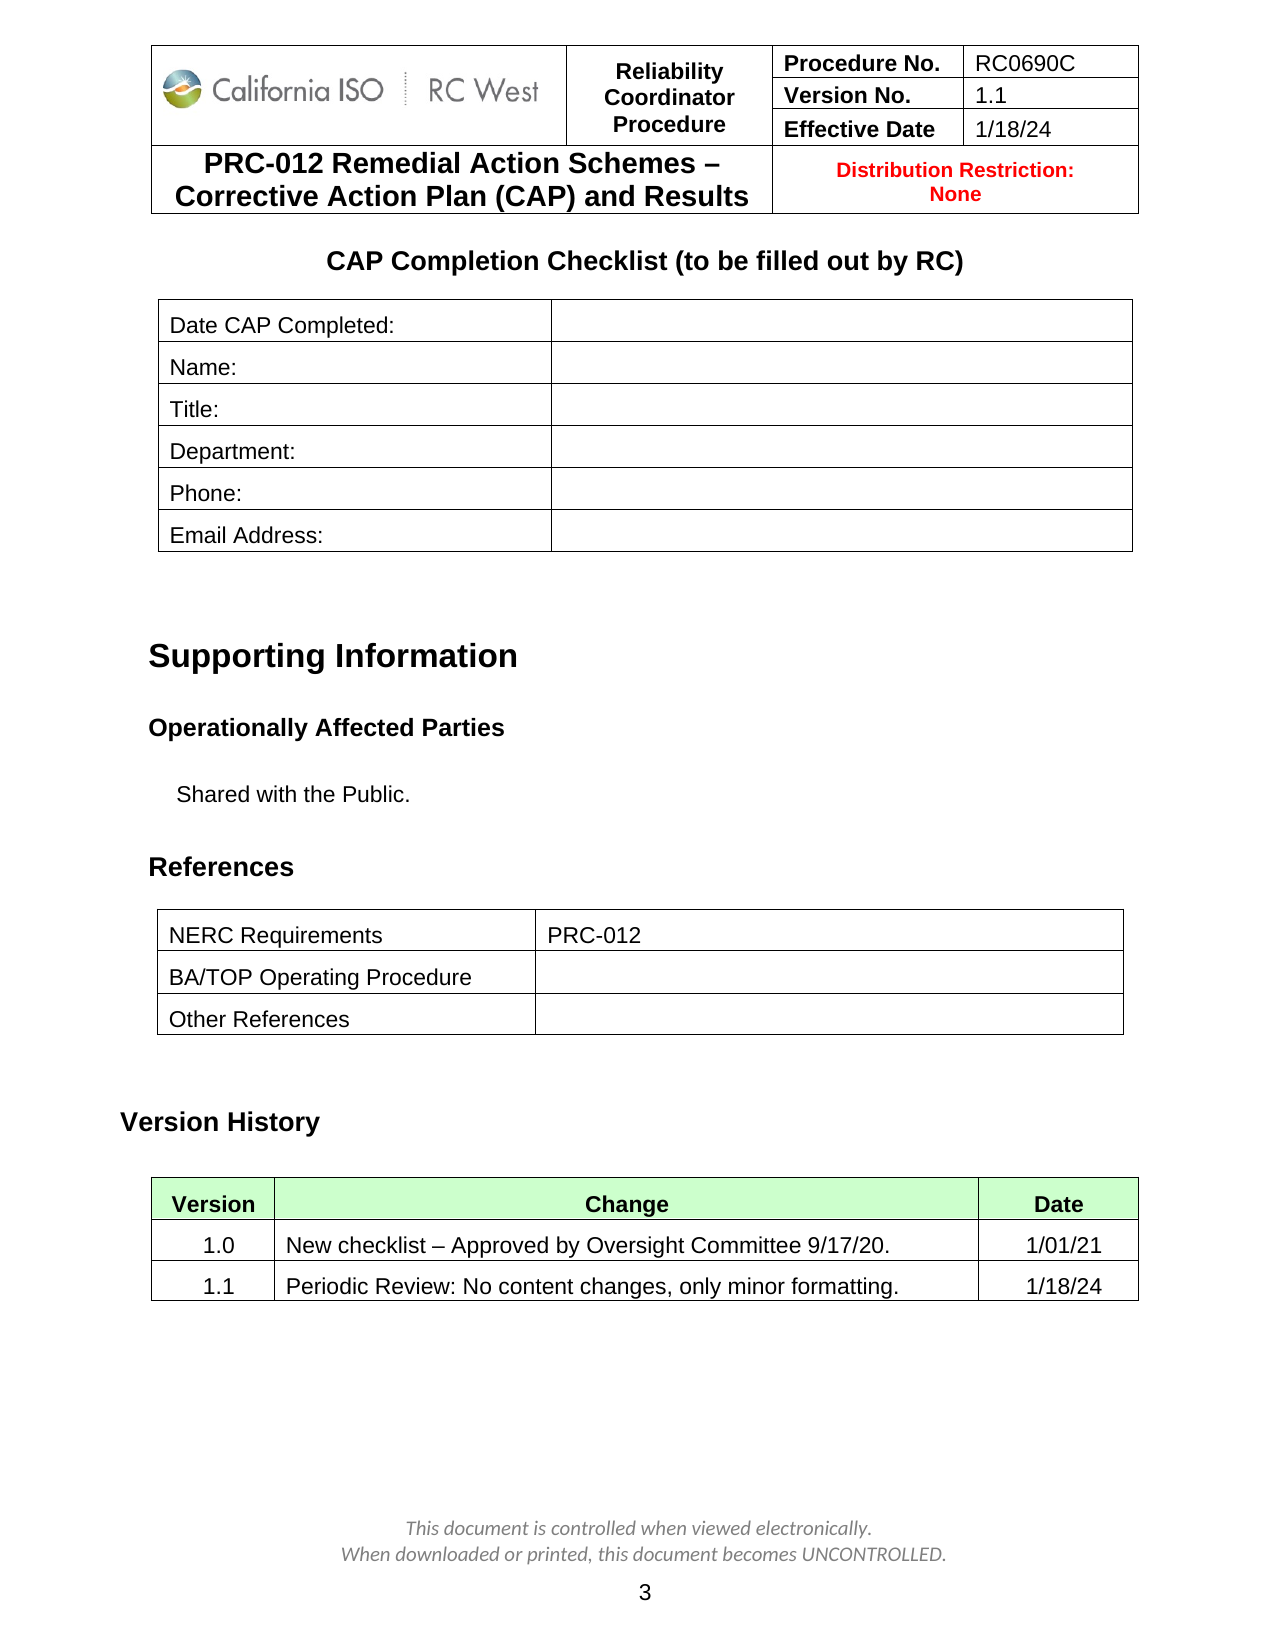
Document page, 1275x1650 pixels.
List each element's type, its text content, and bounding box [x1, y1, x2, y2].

table_cell [552, 342, 1132, 383]
table_header Version [152, 1178, 274, 1191]
table_header PRC-012 [536, 910, 1123, 950]
text Shared with the Public. [176, 781, 1170, 807]
subtitle Version History [120, 1106, 1170, 1138]
table_cell BA/TOP Operating Procedure [158, 951, 535, 992]
table_cell Other References [158, 994, 535, 1034]
table_cell Periodic Review: No content changes, only minor formatting. [275, 1261, 978, 1300]
table_cell [552, 384, 1132, 425]
table_header NERC Requirements [158, 910, 535, 950]
table_cell [552, 426, 1132, 467]
table_cell 1/01/21 [979, 1220, 1138, 1259]
table_cell New checklist – Approved by Oversight Committee 9/17/20. [275, 1220, 978, 1259]
table_cell Name: [159, 342, 551, 383]
table_cell 1.0 [152, 1220, 274, 1259]
table_cell [552, 510, 1132, 551]
picture [163, 54, 539, 125]
table_cell 1/18/24 [979, 1261, 1138, 1300]
table_header [552, 300, 1132, 341]
subtitle References [148, 851, 1170, 882]
table_header Change [275, 1178, 978, 1191]
table_cell Phone: [159, 468, 551, 509]
table_cell [536, 994, 1123, 1034]
table_cell Email Address: [159, 510, 551, 551]
table_cell [552, 468, 1132, 509]
subtitle Operationally Affected Parties [148, 713, 1170, 742]
table_cell Title: [159, 384, 551, 425]
text CAP Completion Checklist (to be filled out by RC) [120, 244, 1170, 276]
table_cell Department: [159, 426, 551, 467]
table_header Date [979, 1178, 1138, 1218]
subtitle Supporting Information [148, 636, 1170, 674]
table_header Date CAP Completed: [159, 300, 551, 341]
table_cell [536, 951, 1123, 992]
table_cell 1.1 [152, 1261, 274, 1300]
